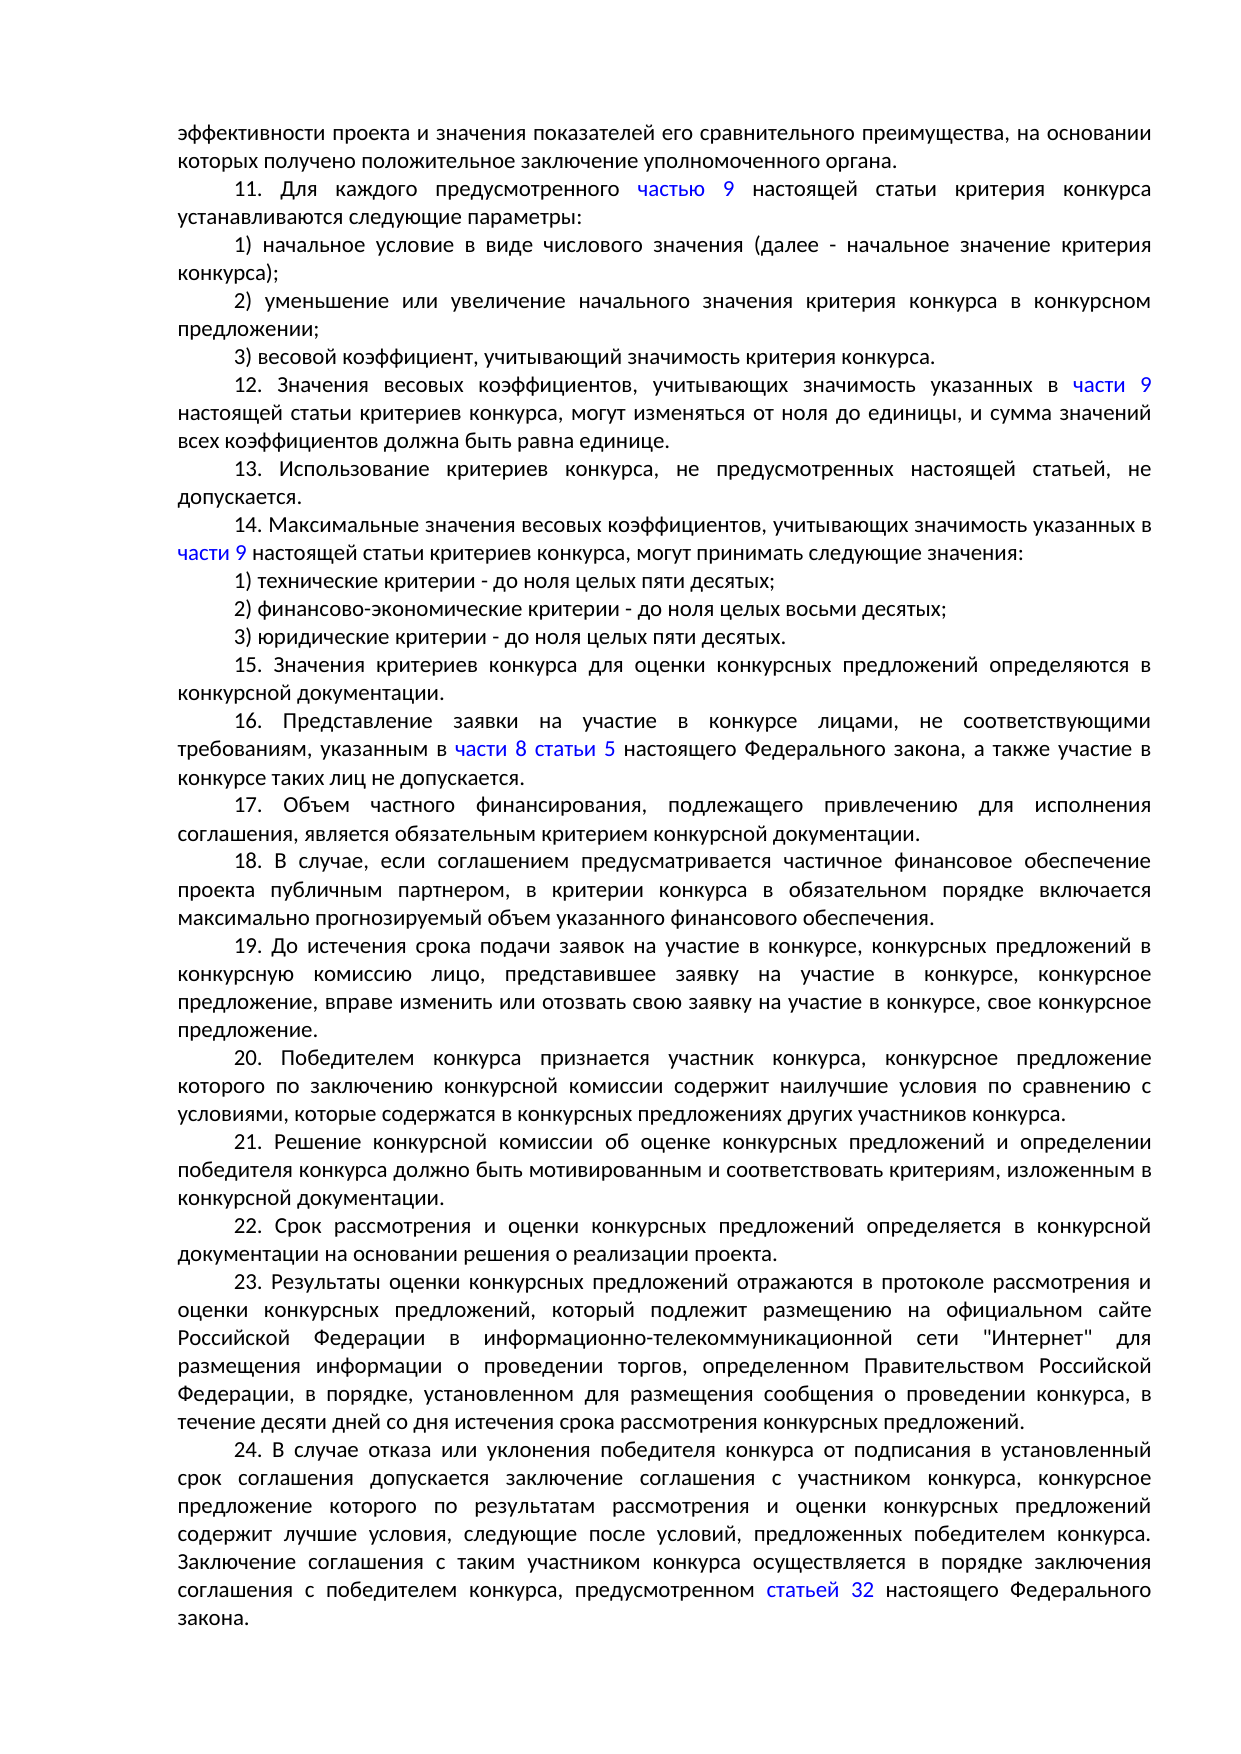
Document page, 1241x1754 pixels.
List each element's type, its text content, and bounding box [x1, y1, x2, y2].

text 15. Значения критериев конкурса для оценки конкурсных предложений определяются в конкурсной документации. [177, 651, 1152, 707]
text 16. Представление заявки на участие в конкурсе лицами, не соответствующими требованиям, указанным в части 8 статьи 5 настоящего Федерального закона, а также участие в конкурсе таких лиц не допускается. [177, 707, 1152, 791]
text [177, 118, 1152, 174]
text 19. До истечения срока подачи заявок на участие в конкурсе, конкурсных предложений в конкурсную комиссию лицо, представившее заявку на участие в конкурсе, конкурсное предложение, вправе изменить или отозвать свою заявку на участие в конкурсе, свое конкурсное предложение. [177, 931, 1152, 1043]
text 13. Использование критериев конкурса, не предусмотренных настоящей статьей, не допускается. [177, 454, 1152, 510]
text 23. Результаты оценки конкурсных предложений отражаются в протоколе рассмотрения и оценки конкурсных предложений, который подлежит размещению на официальном сайте Российской Федерации в информационно-телекоммуникационной сети "Интернет" для размещения информации о проведении торгов, определенном Правительством Российской Федерации, в порядке, установленном для размещения сообщения о проведении конкурса, в течение десяти дней со дня истечения срока рассмотрения конкурсных предложений. [177, 1267, 1152, 1435]
text 1) начальное условие в виде числового значения (далее - начальное значение критерия конкурса); [177, 230, 1152, 286]
text 17. Объем частного финансирования, подлежащего привлечению для исполнения соглашения, является обязательным критерием конкурсной документации. [177, 791, 1152, 847]
text 1) технические критерии - до ноля целых пяти десятых; [177, 566, 1152, 594]
text 12. Значения весовых коэффициентов, учитывающих значимость указанных в части 9 настоящей статьи критериев конкурса, могут изменяться от ноля до единицы, и сумма значений всех коэффициентов должна быть равна единице. [177, 370, 1152, 454]
text 22. Срок рассмотрения и оценки конкурсных предложений определяется в конкурсной документации на основании решения о реализации проекта. [177, 1211, 1152, 1267]
text 24. В случае отказа или уклонения победителя конкурса от подписания в установленный срок соглашения допускается заключение соглашения с участником конкурса, конкурсное предложение которого по результатам рассмотрения и оценки конкурсных предложений содержит лучшие условия, следующие после условий, предложенных победителем конкурса. Заключение соглашения с таким участником конкурса осуществляется в порядке заключения соглашения с победителем конкурса, предусмотренном статьей 32 настоящего Федерального закона. [177, 1435, 1152, 1631]
text 2) уменьшение или увеличение начального значения критерия конкурса в конкурсном предложении; [177, 286, 1152, 342]
text 2) финансово-экономические критерии - до ноля целых восьми десятых; [177, 594, 1152, 622]
text 18. В случае, если соглашением предусматривается частичное финансовое обеспечение проекта публичным партнером, в критерии конкурса в обязательном порядке включается максимально прогнозируемый объем указанного финансового обеспечения. [177, 847, 1152, 931]
text 3) весовой коэффициент, учитывающий значимость критерия конкурса. [177, 342, 1152, 370]
text 3) юридические критерии - до ноля целых пяти десятых. [177, 622, 1152, 651]
text 21. Решение конкурсной комиссии об оценке конкурсных предложений и определении победителя конкурса должно быть мотивированным и соответствовать критериям, изложенным в конкурсной документации. [177, 1127, 1152, 1211]
text 14. Максимальные значения весовых коэффициентов, учитывающих значимость указанных в части 9 настоящей статьи критериев конкурса, могут принимать следующие значения: [177, 510, 1152, 566]
text 20. Победителем конкурса признается участник конкурса, конкурсное предложение которого по заключению конкурсной комиссии содержит наилучшие условия по сравнению с условиями, которые содержатся в конкурсных предложениях других участников конкурса. [177, 1043, 1152, 1127]
text 11. Для каждого предусмотренного частью 9 настоящей статьи критерия конкурса устанавливаются следующие параметры: [177, 174, 1152, 230]
